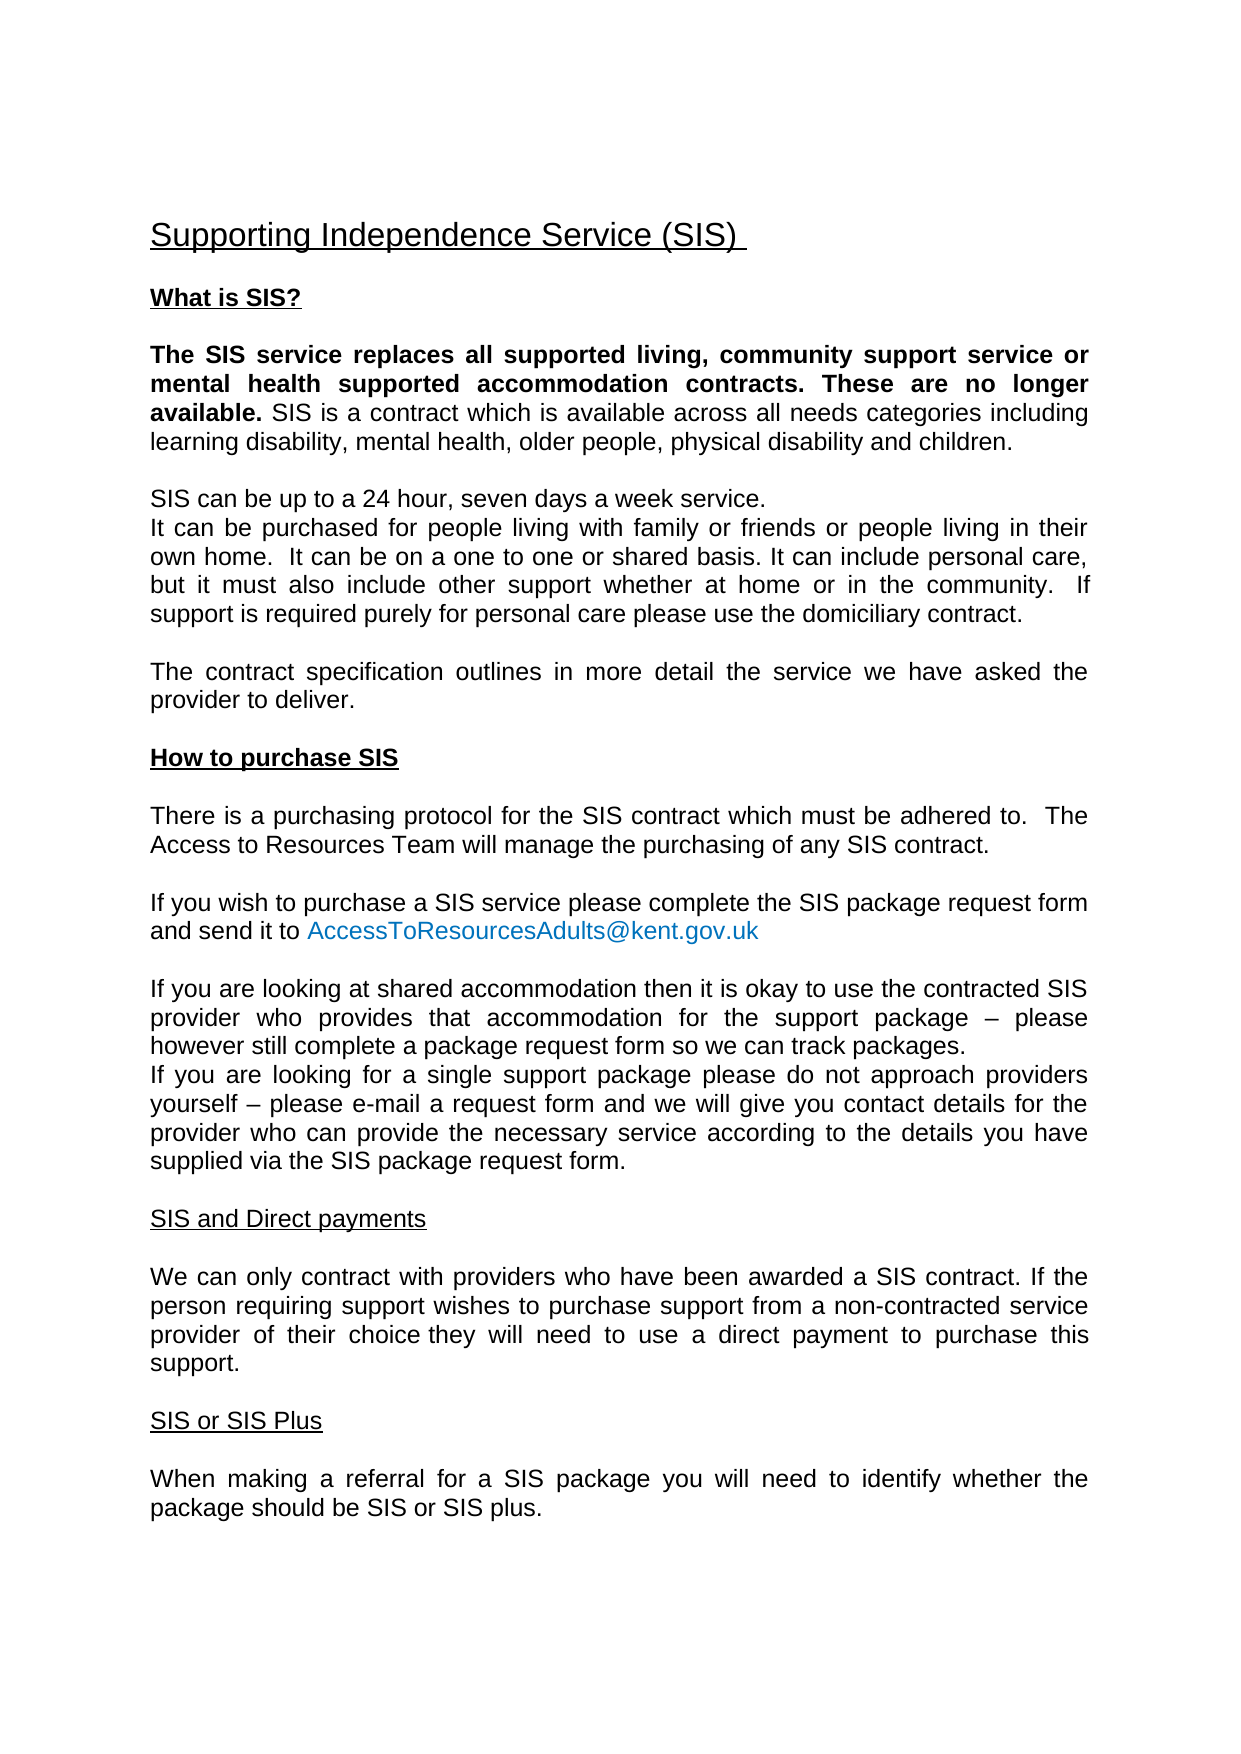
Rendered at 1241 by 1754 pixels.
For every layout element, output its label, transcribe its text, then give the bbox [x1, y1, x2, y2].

text Supporting Independence Service (SIS) [150, 215, 1090, 253]
text The contract specification outlines in more detail the service we have asked the provider to deliver. [150, 657, 1090, 714]
text There is a purchasing protocol for the SIS contract which must be adhered to. The Access to Resources Team will manage the purchasing of any SIS contract. [150, 801, 1090, 859]
text It can be purchased for people living with family or friends or people living in their own home. It can be on a one to one or shared basis. It can include personal care, but it must also include other support whether at home or in the community. If support is required purely for personal care please use the domiciliary contract. [150, 513, 1090, 628]
text How to purchase SIS [150, 743, 1090, 772]
text When making a referral for a SIS package you will need to identify whether the package should be SIS or SIS plus. [150, 1464, 1090, 1522]
text SIS and Direct payments [150, 1204, 1090, 1233]
text The SIS service replaces all supported living, community support service or mental health supported accommodation contracts. These are no longer available. SIS is a contract which is available across all needs categories including learning disability, mental health, older people, physical disability and children. [150, 341, 1090, 456]
text SIS can be up to a 24 hour, seven days a week service. [150, 484, 1090, 513]
text SIS or SIS Plus [150, 1406, 1090, 1435]
text We can only contract with providers who have been awarded a SIS contract. If the person requiring support wishes to purchase support from a non-contracted service provider of their choice they will need to use a direct payment to purchase this support. [150, 1262, 1090, 1377]
text If you are looking at shared accommodation then it is okay to use the contracted SIS provider who provides that accommodation for the support package – please however still complete a package request form so we can track packages. [150, 974, 1090, 1060]
text If you are looking for a single support package please do not approach providers yourself – please e-mail a request form and we will give you contact details for the provider who can provide the necessary service according to the details you have supplied via the SIS package request form. [150, 1060, 1090, 1175]
text If you wish to purchase a SIS service please complete the SIS package request form and send it to AccessToResourcesAdults@kent.gov.uk [150, 888, 1090, 945]
text What is SIS? [150, 283, 1090, 311]
